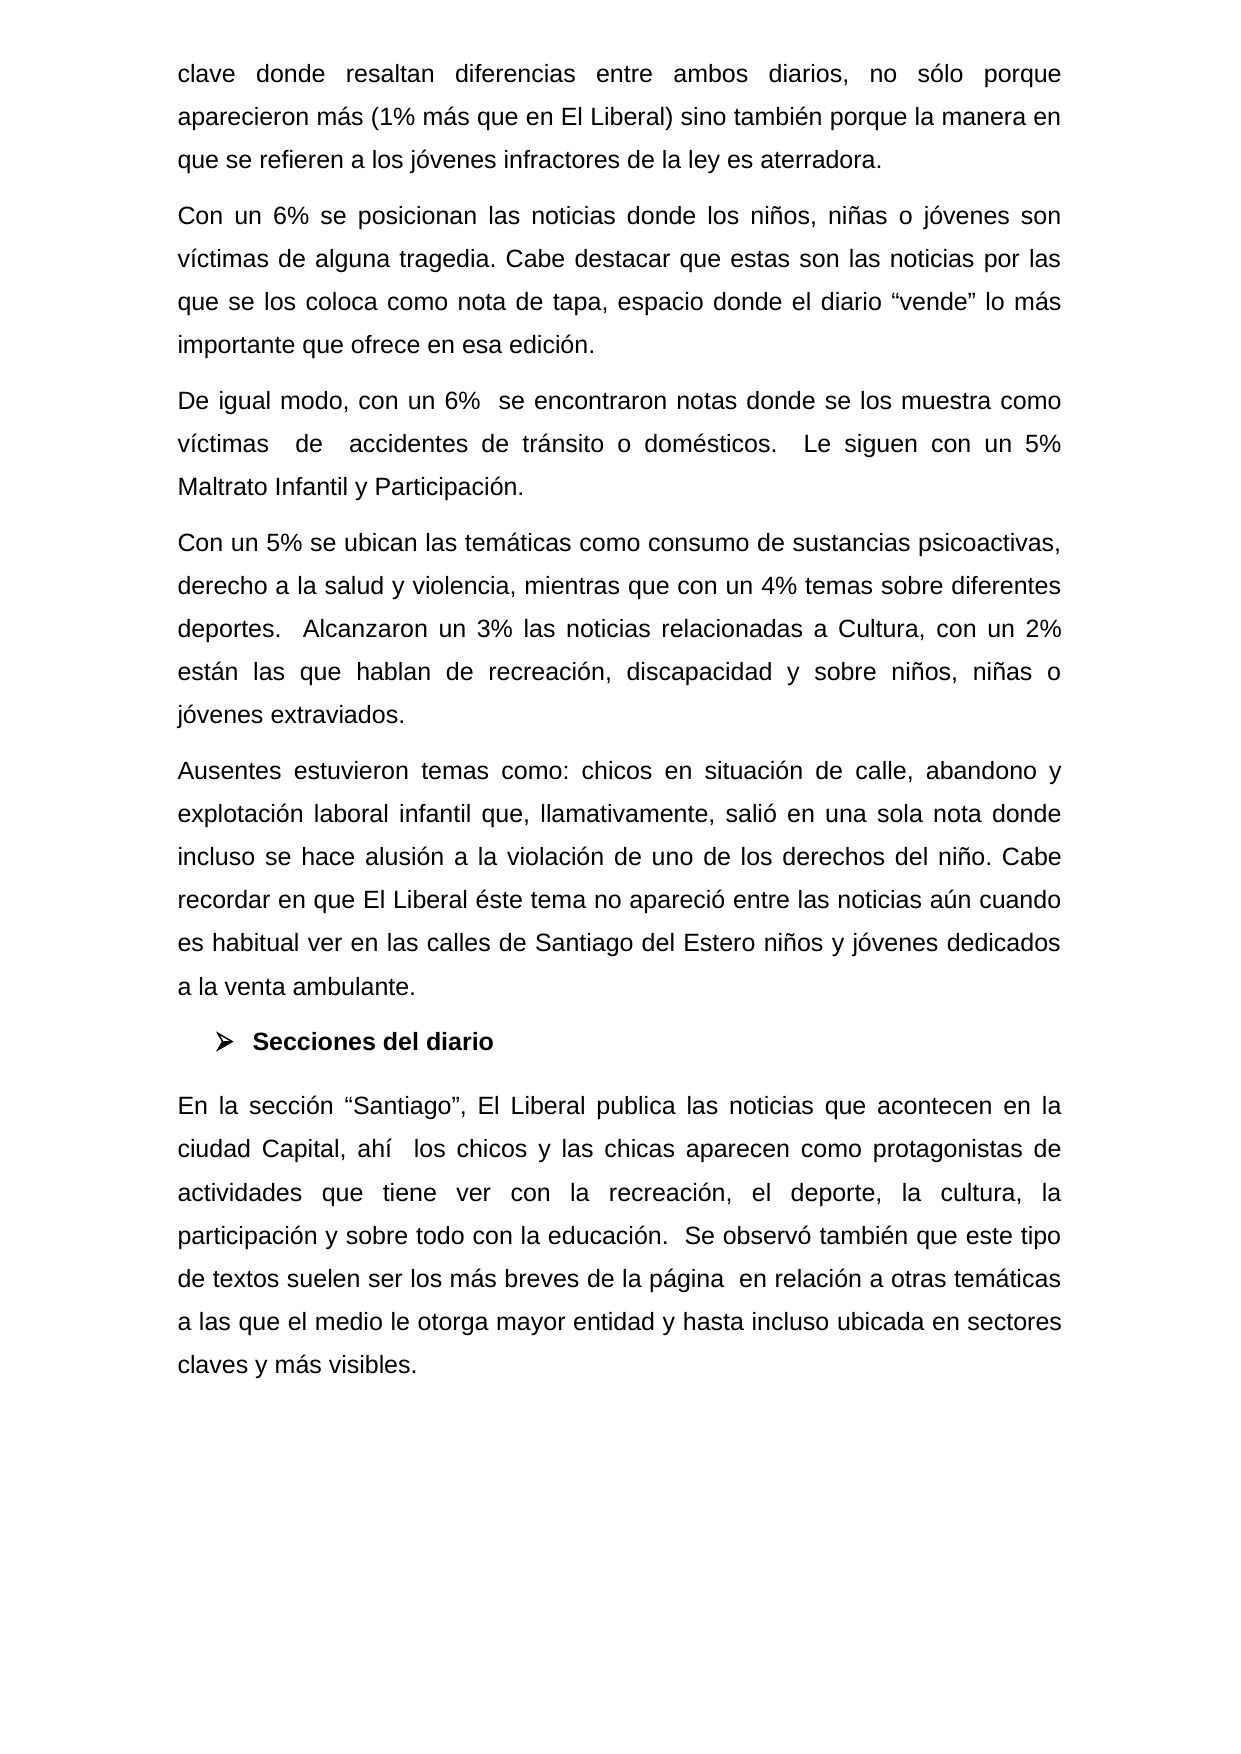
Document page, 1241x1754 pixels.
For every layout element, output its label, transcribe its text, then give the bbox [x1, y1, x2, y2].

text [177, 59, 1063, 174]
text Ausentes estuvieron temas como: chicos en situación de calle, abandono y explotación laboral infantil que, llamativamente, salió en una sola nota donde incluso se hace alusión a la violación de uno de los derechos del niño. Cabe recordar en que El Liberal éste tema no apareció entre las noticias aún cuando es habitual ver en las calles de Santiago del Estero niños y jóvenes dedicados a la venta ambulante. [177, 756, 1063, 1000]
text De igual modo, con un 6% se encontraron notas donde se los muestra como víctimas de accidentes de tránsito o domésticos. Le siguen con un 5% Maltrato Infantil y Participación. [177, 386, 1063, 501]
list Secciones del diario [215, 1027, 1063, 1056]
text Con un 6% se posicionan las noticias donde los niños, niñas o jóvenes son víctimas de alguna tragedia. Cabe destacar que estas son las noticias por las que se los coloca como nota de tapa, espacio donde el diario “vende” lo más importante que ofrece en esa edición. [177, 201, 1063, 359]
text En la sección “Santiago”, El Liberal publica las noticias que acontecen en la ciudad Capital, ahí los chicos y las chicas aparecen como protagonistas de actividades que tiene ver con la recreación, el deporte, la cultura, la participación y sobre todo con la educación. Se observó también que este tipo de textos suelen ser los más breves de la página en relación a otras temáticas a las que el medio le otorga mayor entidad y hasta incluso ubicada en sectores claves y más visibles. [177, 1091, 1063, 1379]
text Con un 5% se ubican las temáticas como consumo de sustancias psicoactivas, derecho a la salud y violencia, mientras que con un 4% temas sobre diferentes deportes. Alcanzaron un 3% las noticias relacionadas a Cultura, con un 2% están las que hablan de recreación, discapacidad y sobre niños, niñas o jóvenes extraviados. [177, 528, 1063, 729]
